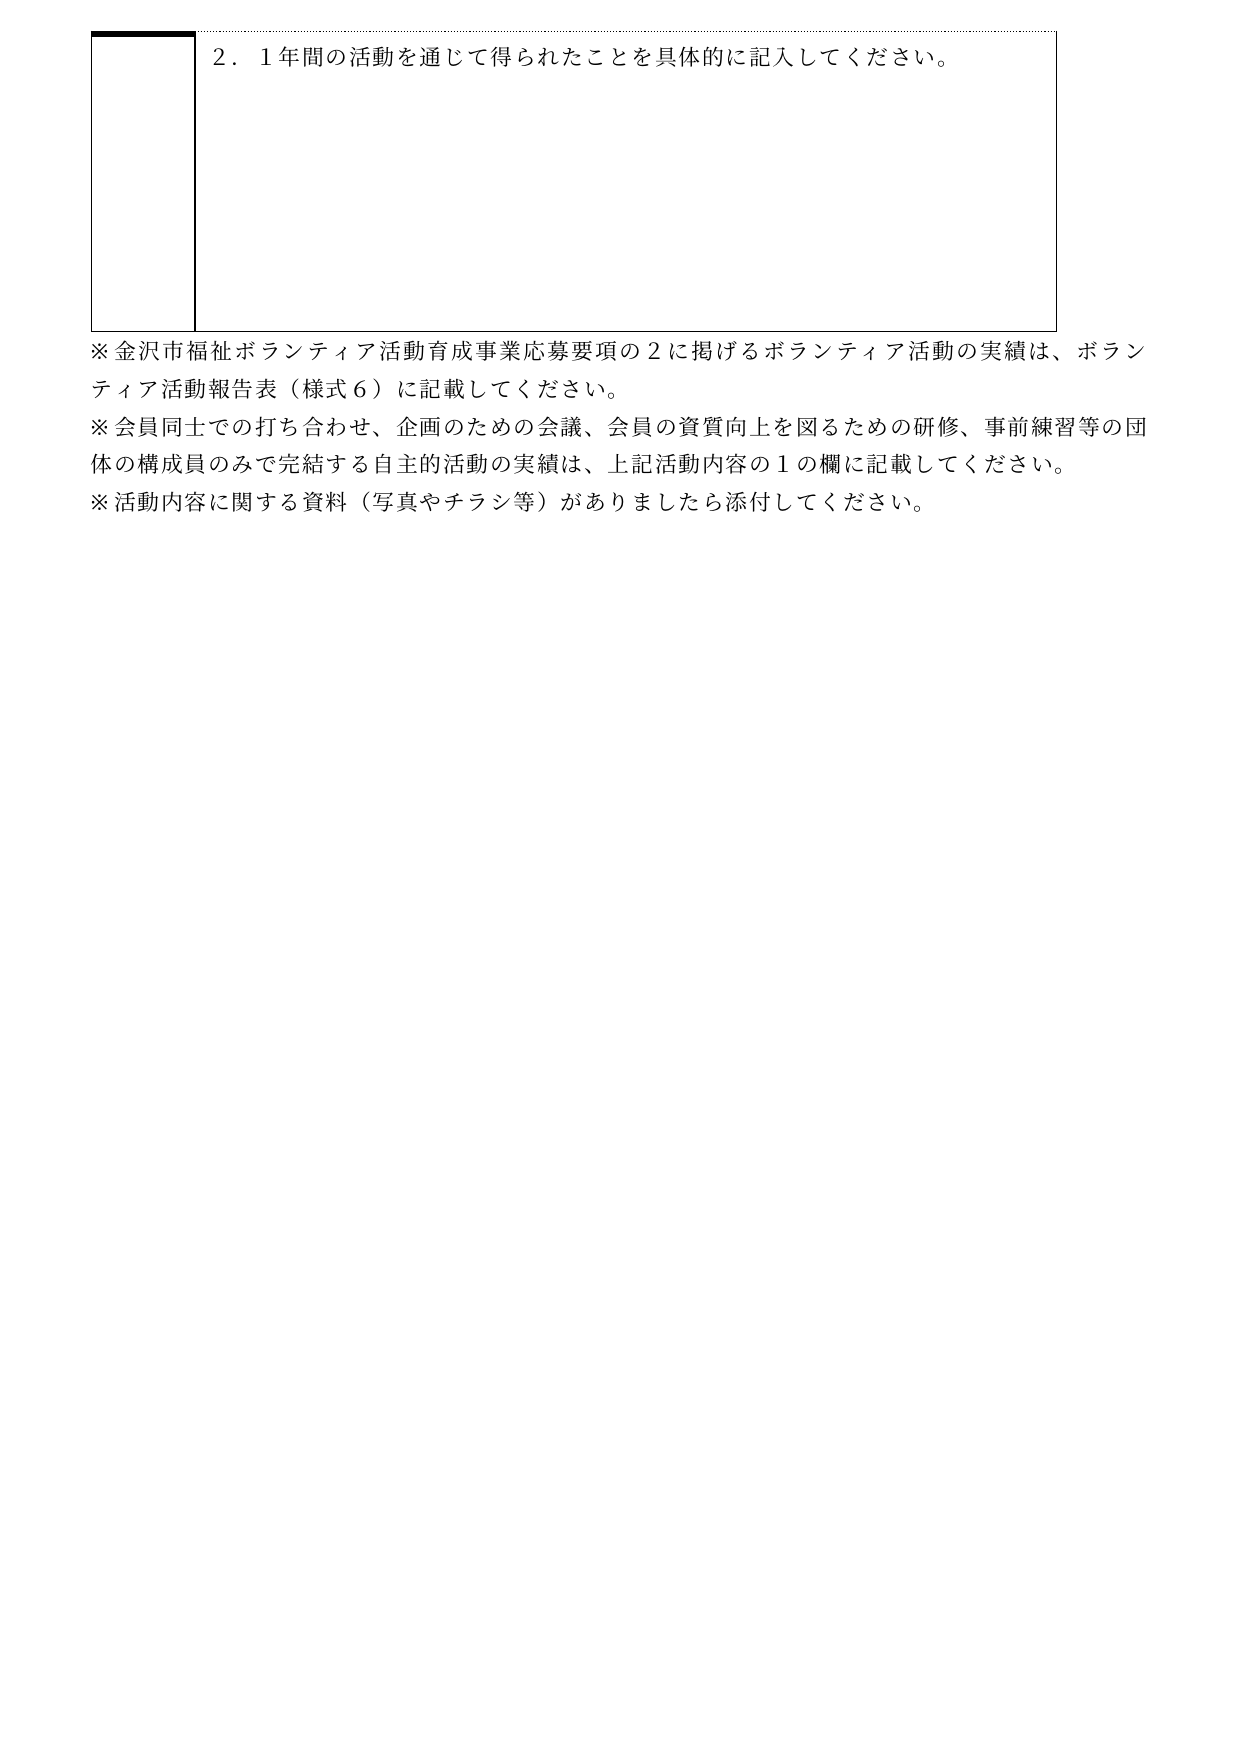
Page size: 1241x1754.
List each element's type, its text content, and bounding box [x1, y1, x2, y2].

text ※活動内容に関する資料（写真やチラシ等）がありましたら添付してください。 [90, 482, 1150, 519]
table_cell ２．１年間の活動を通じて得られたことを具体的に記入してください。 [196, 31, 1056, 331]
text ※会員同士での打ち合わせ、企画のための会議、会員の資質向上を図るための研修、事前練習等の団体の構成員のみで完結する自主的活動の実績は、上記活動内容の１の欄に記載してください。 [90, 407, 1150, 482]
text ※金沢市福祉ボランティア活動育成事業応募要項の２に掲げるボランティア活動の実績は、ボランティア活動報告表（様式６）に記載してください。 [90, 332, 1150, 407]
